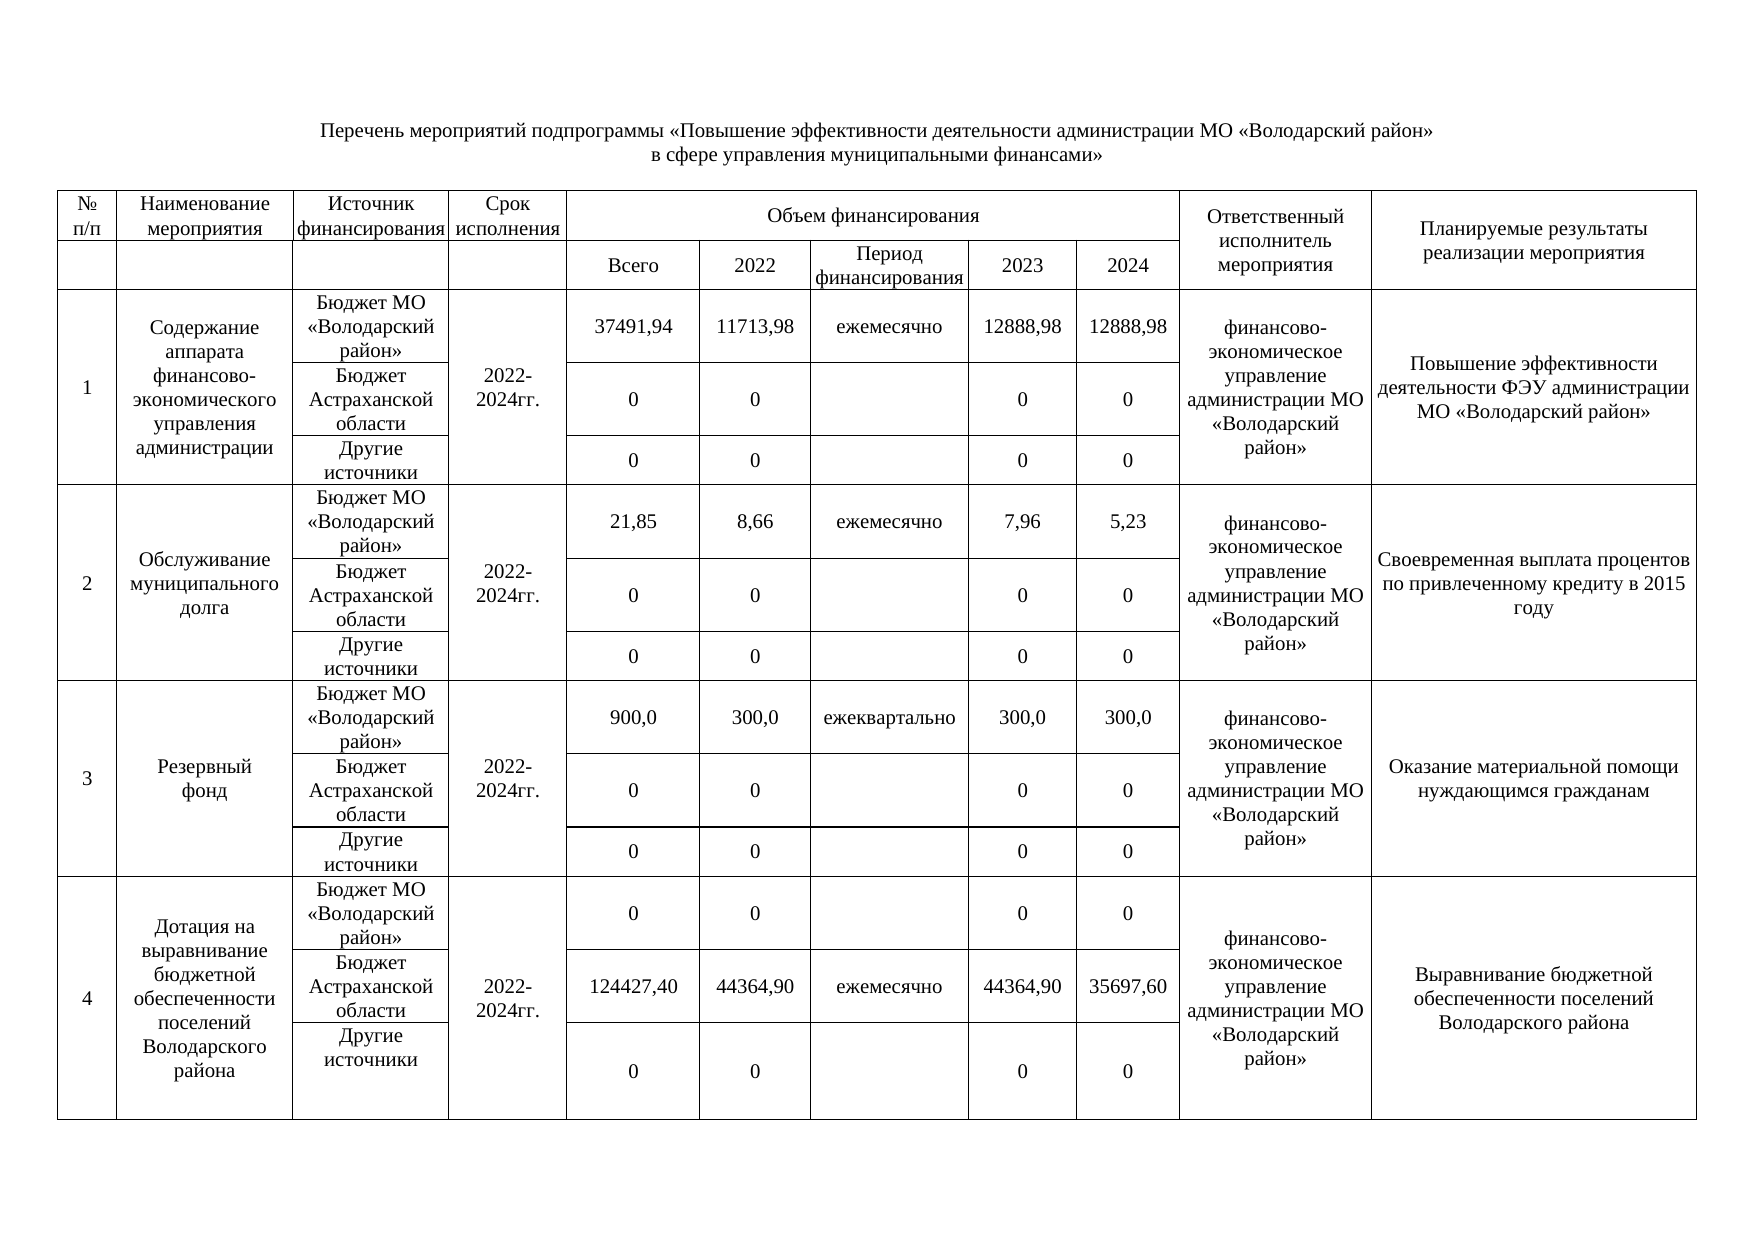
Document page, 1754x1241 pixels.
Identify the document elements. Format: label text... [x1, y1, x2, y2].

table_cell Бюджет Астраханской области [293, 754, 448, 826]
table_cell финансово- экономическое управление администрации МО «Володарский район» [1180, 290, 1371, 484]
table_cell 300,0 [700, 681, 810, 753]
table_cell 0 [1077, 436, 1179, 484]
table_cell 0 [700, 632, 810, 680]
table_cell Период финансирования [811, 241, 968, 289]
table_cell ежемесячно [811, 950, 968, 1022]
table_cell Другие источники [293, 632, 448, 680]
table_cell 4 [58, 877, 116, 1119]
table_cell [58, 241, 116, 289]
table_header № п/п [58, 191, 116, 239]
table_cell Оказание материальной помощи нуждающимся гражданам [1372, 681, 1696, 876]
table_header Наименование мероприятия [117, 191, 293, 239]
table_cell 8,66 [700, 485, 810, 557]
table_cell 900,0 [567, 681, 699, 753]
table_cell [293, 241, 448, 289]
table_cell финансово- экономическое управление администрации МО «Володарский район» [1180, 681, 1371, 876]
table_cell финансово- экономическое управление администрации МО «Володарский район» [1180, 485, 1371, 680]
table_cell 0 [700, 877, 810, 949]
table_cell 0 [969, 436, 1076, 484]
table_cell Дотация на выравнивание бюджетной обеспеченности поселений Володарского района [117, 877, 292, 1119]
table_cell 0 [969, 1023, 1076, 1119]
table_cell 2022 [700, 241, 810, 289]
table_cell [811, 877, 968, 949]
table_cell 0 [700, 1023, 810, 1119]
table_cell 0 [1077, 1023, 1179, 1119]
table_cell 3 [58, 681, 116, 876]
table_cell 0 [1077, 632, 1179, 680]
table_header Источник финансирования [294, 191, 448, 239]
table_cell 0 [1077, 363, 1179, 435]
table_header Планируемые результаты реализации мероприятия [1372, 191, 1696, 289]
table_cell 0 [700, 436, 810, 484]
table_cell 11713,98 [700, 290, 810, 362]
table_cell 300,0 [1077, 681, 1179, 753]
table_cell 44364,90 [700, 950, 810, 1022]
table_cell 0 [1077, 877, 1179, 949]
table_cell Выравнивание бюджетной обеспеченности поселений Володарского района [1372, 877, 1696, 1119]
table_cell 0 [1077, 559, 1179, 631]
table_cell Другие источники [293, 1023, 448, 1119]
table_cell [811, 559, 968, 631]
table_cell 0 [567, 828, 699, 876]
table_cell 0 [700, 754, 810, 826]
table_cell [811, 363, 968, 435]
table_cell [811, 828, 968, 876]
table_cell 2024 [1077, 241, 1179, 289]
table_cell Бюджет МО «Володарский район» [293, 877, 448, 949]
text в сфере управления муниципальными финансами» [118, 142, 1636, 166]
table_cell 0 [969, 559, 1076, 631]
table_cell [811, 754, 968, 826]
table_cell [811, 436, 968, 484]
table_cell 0 [969, 363, 1076, 435]
table_cell ежемесячно [811, 290, 968, 362]
table_cell 37491,94 [567, 290, 699, 362]
table_cell Резервный фонд [117, 681, 292, 876]
table_cell 12888,98 [1077, 290, 1179, 362]
table_cell ежеквартально [811, 681, 968, 753]
table_cell 0 [567, 559, 699, 631]
table_cell Другие источники [293, 436, 448, 484]
table_cell 2022- 2024гг. [449, 681, 566, 876]
table_cell 0 [969, 754, 1076, 826]
table_cell 0 [969, 632, 1076, 680]
table_cell 7,96 [969, 485, 1076, 557]
table_cell 300,0 [969, 681, 1076, 753]
table_cell 0 [700, 363, 810, 435]
table_cell Бюджет МО «Володарский район» [293, 290, 448, 362]
table_cell 0 [567, 436, 699, 484]
table_cell [449, 241, 566, 289]
table_cell 2023 [969, 241, 1076, 289]
table_cell 0 [567, 632, 699, 680]
table_cell 0 [700, 828, 810, 876]
table_cell 0 [567, 877, 699, 949]
table_cell Своевременная выплата процентов по привлеченному кредиту в 2015 году [1372, 485, 1696, 680]
table_cell Бюджет МО «Володарский район» [293, 485, 448, 557]
table_cell 2022- 2024гг. [449, 877, 566, 1119]
table_cell Бюджет МО «Володарский район» [293, 681, 448, 753]
table_cell 12888,98 [969, 290, 1076, 362]
table_cell 35697,60 [1077, 950, 1179, 1022]
table_cell 0 [969, 828, 1076, 876]
table_cell Содержание аппарата финансово- экономического управления администрации [117, 290, 292, 484]
text Перечень мероприятий подпрограммы «Повышение эффективности деятельности администрации МО «Володарский район» [118, 118, 1636, 142]
table_cell 0 [567, 754, 699, 826]
table_cell 0 [567, 1023, 699, 1119]
table_cell [811, 632, 968, 680]
table_cell 21,85 [567, 485, 699, 557]
table_cell 0 [700, 559, 810, 631]
table_cell 0 [1077, 754, 1179, 826]
table_cell 1 [58, 290, 116, 484]
table_cell 124427,40 [567, 950, 699, 1022]
table_cell Повышение эффективности деятельности ФЭУ администрации МО «Володарский район» [1372, 290, 1696, 484]
table_header Срок исполнения [449, 191, 566, 239]
table_cell 2 [58, 485, 116, 680]
table_cell [811, 1023, 968, 1119]
table_header Ответственный исполнитель мероприятия [1180, 191, 1371, 289]
table_cell 0 [1077, 828, 1179, 876]
table_cell [117, 241, 292, 289]
table_cell Обслуживание муниципального долга [117, 485, 292, 680]
table_header Объем финансирования [567, 191, 1179, 239]
table_cell ежемесячно [811, 485, 968, 557]
table_cell 2022- 2024гг. [449, 290, 566, 484]
table_cell 44364,90 [969, 950, 1076, 1022]
table_cell Другие источники [293, 828, 448, 876]
table_cell Бюджет Астраханской области [293, 559, 448, 631]
table_cell Бюджет Астраханской области [293, 950, 448, 1022]
table_cell Всего [567, 241, 699, 289]
table_cell 2022- 2024гг. [449, 485, 566, 680]
table_cell Бюджет Астраханской области [293, 363, 448, 435]
table_cell 5,23 [1077, 485, 1179, 557]
table_cell 0 [567, 363, 699, 435]
table_cell 0 [969, 877, 1076, 949]
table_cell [1180, 877, 1371, 1119]
